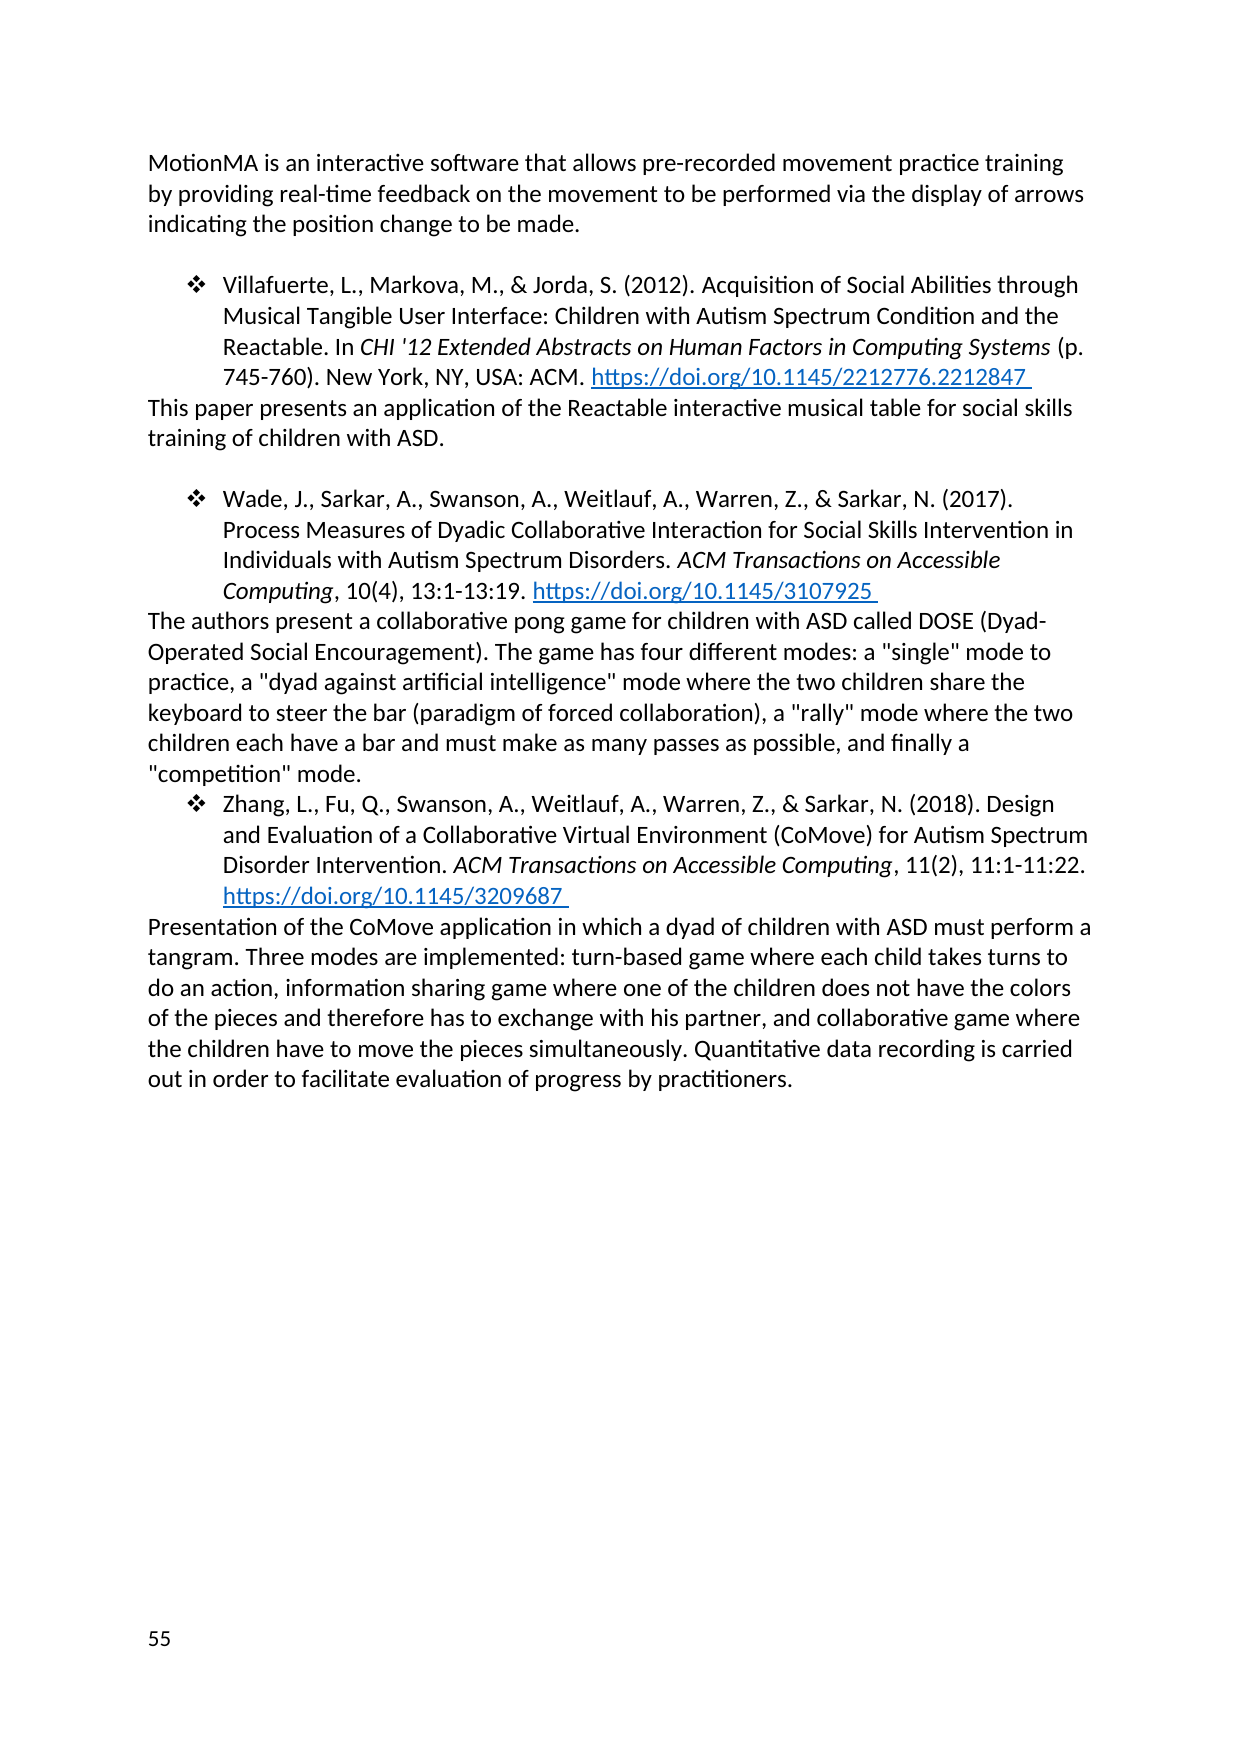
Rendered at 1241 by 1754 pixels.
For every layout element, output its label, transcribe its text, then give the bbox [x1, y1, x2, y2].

text MotionMA is an interactive software that allows pre-recorded movement practice training by providing real-time feedback on the movement to be performed via the display of arrows indicating the position change to be made. [148, 148, 1093, 239]
list Villafuerte, L., Markova, M., & Jorda, S. (2012). Acquisition of Social Abilities through Musical Tangible User Interface: Children with Autism Spectrum Condition and the Reactable. In CHI '12 Extended Abstracts on Human Factors in Computing Systems (p. 745-760). New York, NY, USA: ACM. https://doi.org/10.1145/2212776.2212847 [185, 270, 1093, 392]
list Wade, J., Sarkar, A., Swanson, A., Weitlauf, A., Warren, Z., & Sarkar, N. (2017). Process Measures of Dyadic Collaborative Interaction for Social Skills Intervention in Individuals with Autism Spectrum Disorders. ACM Transactions on Accessible Computing, 10(4), 13:1-13:19. https://doi.org/10.1145/3107925 [185, 483, 1093, 605]
text The authors present a collaborative pong game for children with ASD called DOSE (Dyad-Operated Social Encouragement). The game has four different modes: a "single" mode to practice, a "dyad against artificial intelligence" mode where the two children share the keyboard to steer the bar (paradigm of forced collaboration), a "rally" mode where the two children each have a bar and must make as many passes as possible, and finally a "competition" mode. [148, 605, 1093, 788]
text This paper presents an application of the Reactable interactive musical table for social skills training of children with ASD. [148, 392, 1093, 453]
text Presentation of the CoMove application in which a dyad of children with ASD must perform a tangram. Three modes are implemented: turn-based game where each child takes turns to do an action, information sharing game where one of the children does not have the colors of the pieces and therefore has to exchange with his partner, and collaborative game where the children have to move the pieces simultaneously. Quantitative data recording is carried out in order to facilitate evaluation of progress by practitioners. [148, 911, 1093, 1094]
list Zhang, L., Fu, Q., Swanson, A., Weitlauf, A., Warren, Z., & Sarkar, N. (2018). Design and Evaluation of a Collaborative Virtual Environment (CoMove) for Autism Spectrum Disorder Intervention. ACM Transactions on Accessible Computing, 11(2), 11:1-11:22. https://doi.org/10.1145/3209687 [185, 788, 1093, 911]
